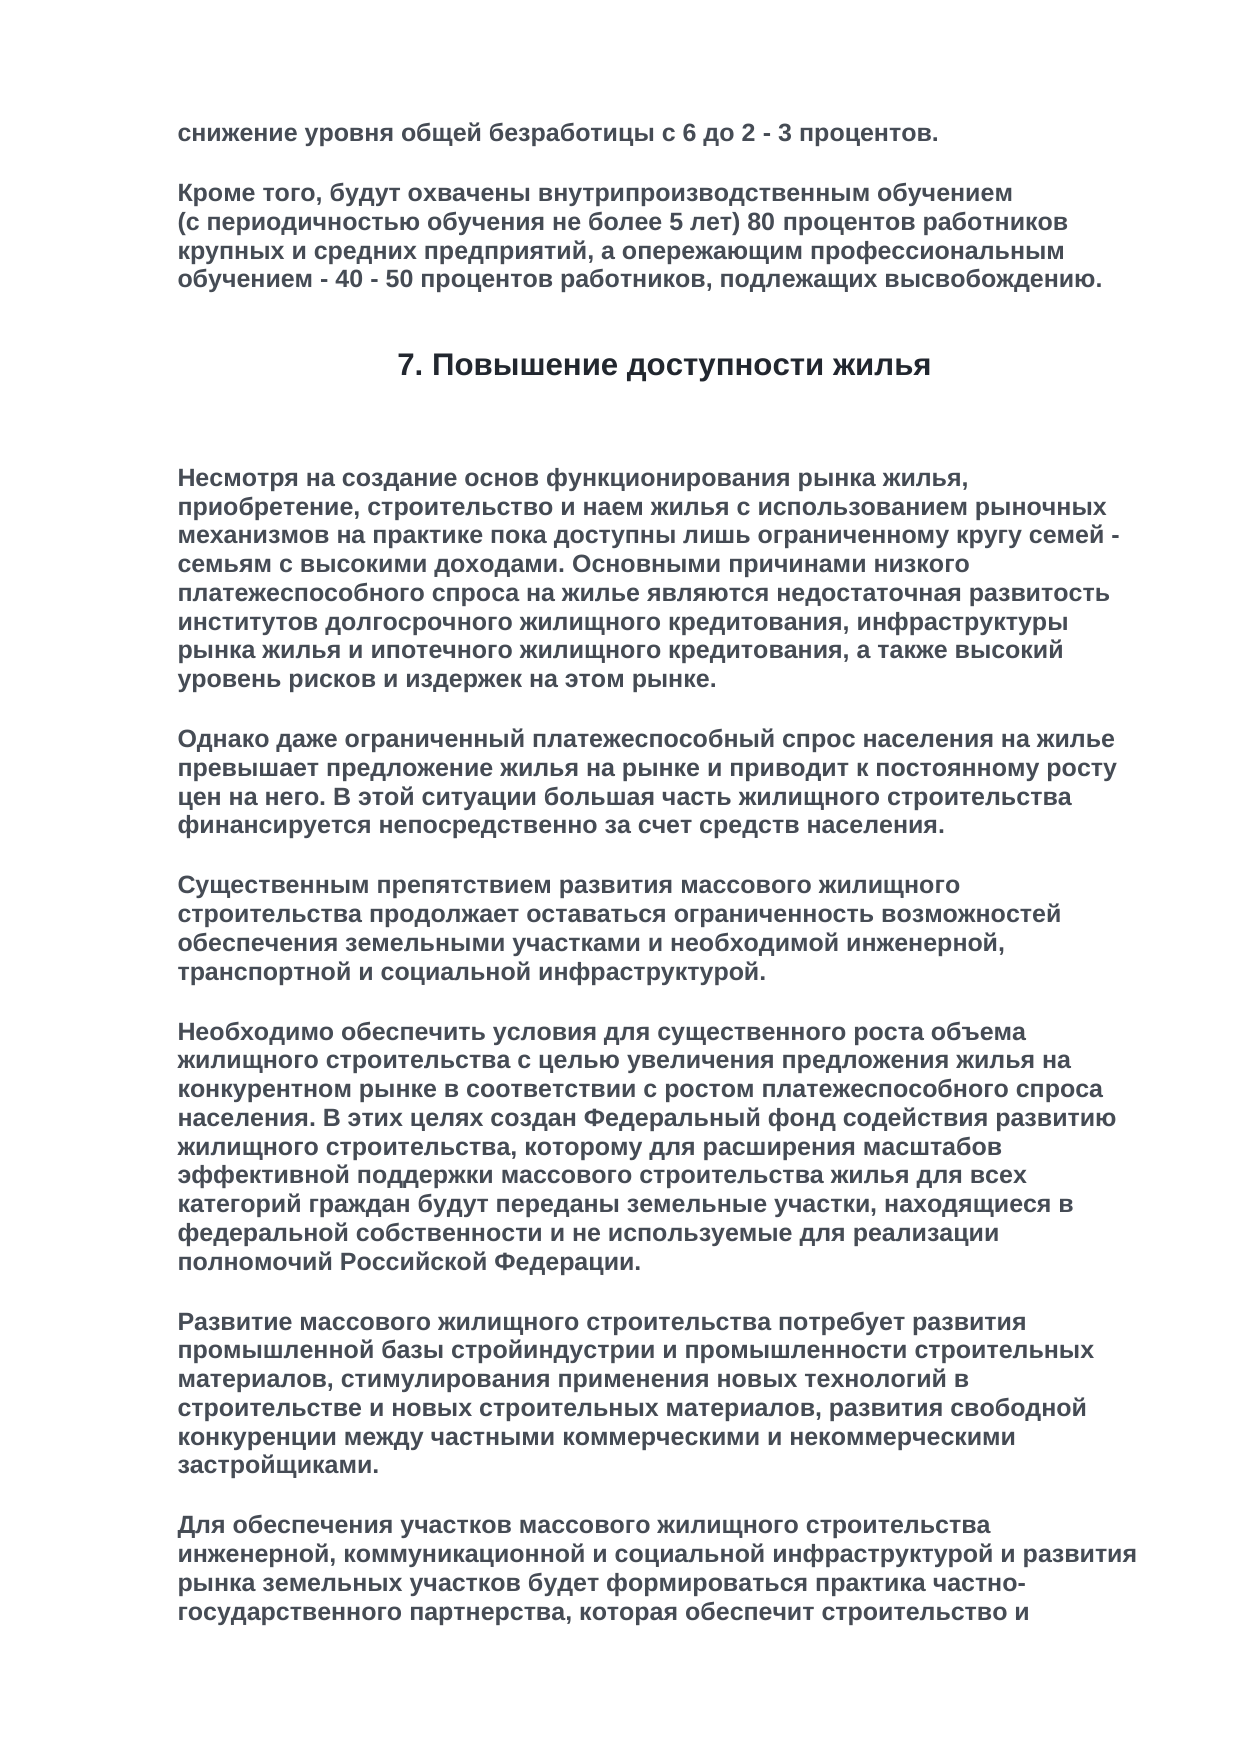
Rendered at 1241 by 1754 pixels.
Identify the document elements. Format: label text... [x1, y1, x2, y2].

text 7. Повышение доступности жилья [177, 346, 1152, 382]
text снижение уровня общей безработицы с 6 до 2 - 3 процентов. [177, 118, 1152, 147]
text Необходимо обеспечить условия для существенного роста объема жилищного строительства с целью увеличения предложения жилья на конкурентном рынке в соответствии с ростом платежеспособного спроса населения. В этих целях создан Федеральный фонд содействия развитию жилищного строительства, которому для расширения масштабов эффективной поддержки массового строительства жилья для всех категорий граждан будут переданы земельные участки, находящиеся в федеральной собственности и не используемые для реализации полномочий Российской Федерации. [177, 1016, 1152, 1275]
text Существенным препятствием развития массового жилищного строительства продолжает оставаться ограниченность возможностей обеспечения земельными участками и необходимой инженерной, транспортной и социальной инфраструктурой. [177, 870, 1152, 985]
text Кроме того, будут охвачены внутрипроизводственным обучением (с периодичностью обучения не более 5 лет) 80 процентов работников крупных и средних предприятий, а опережающим профессиональным обучением - 40 - 50 процентов работников, подлежащих высвобождению. [177, 178, 1152, 293]
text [177, 1510, 1152, 1625]
text Развитие массового жилищного строительства потребует развития промышленной базы стройиндустрии и промышленности строительных материалов, стимулирования применения новых технологий в строительстве и новых строительных материалов, развития свободной конкуренции между частными коммерческими и некоммерческими застройщиками. [177, 1306, 1152, 1479]
text Однако даже ограниченный платежеспособный спрос населения на жилье превышает предложение жилья на рынке и приводит к постоянному росту цен на него. В этой ситуации большая часть жилищного строительства финансируется непосредственно за счет средств населения. [177, 724, 1152, 839]
text Несмотря на создание основ функционирования рынка жилья, приобретение, строительство и наем жилья с использованием рыночных механизмов на практике пока доступны лишь ограниченному кругу семей - семьям с высокими доходами. Основными причинами низкого платежеспособного спроса на жилье являются недостаточная развитость институтов долгосрочного жилищного кредитования, инфраструктуры рынка жилья и ипотечного жилищного кредитования, а также высокий уровень рисков и издержек на этом рынке. [177, 463, 1152, 693]
